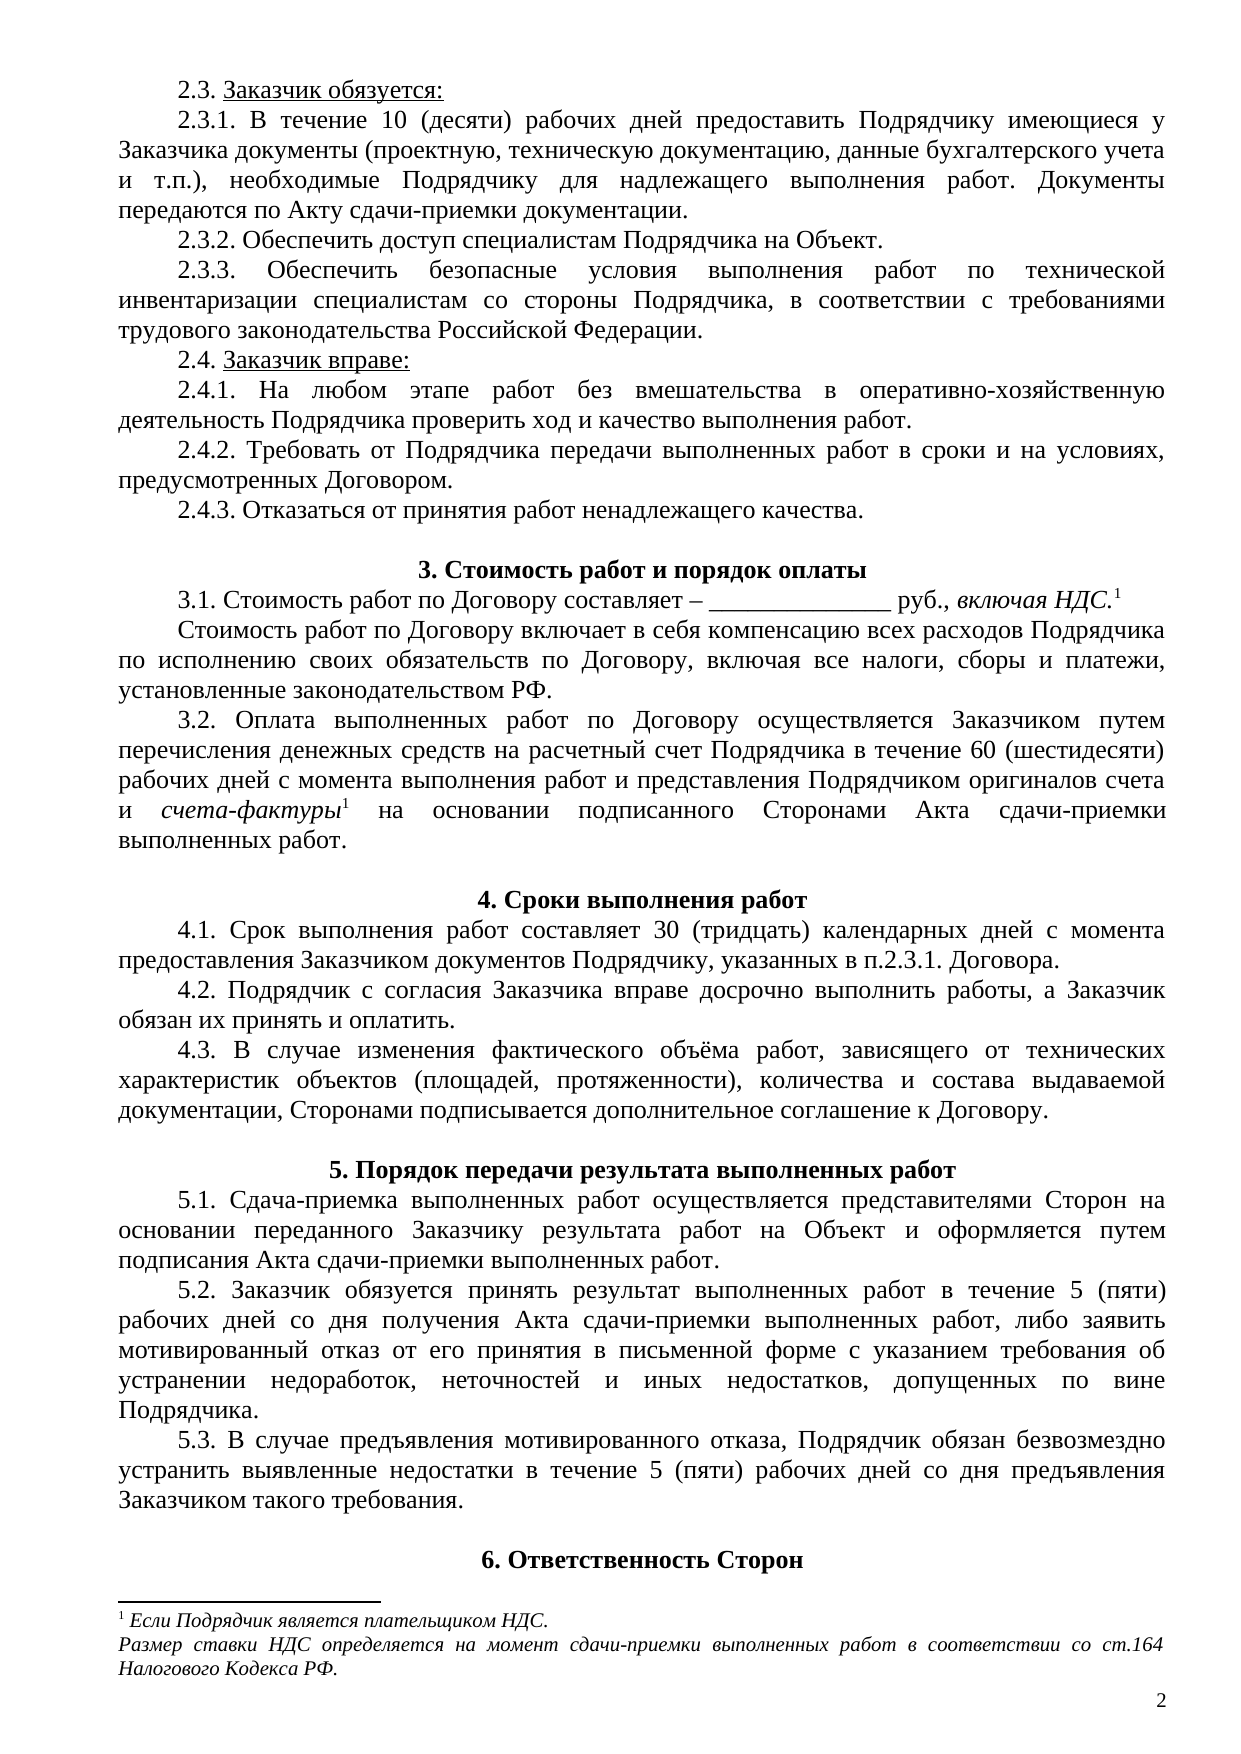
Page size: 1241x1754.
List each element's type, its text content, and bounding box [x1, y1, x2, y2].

text Стоимость работ по Договору включает в себя компенсацию всех расходов Подрядчика по исполнению своих обязательств по Договору, включая все налоги, сборы и платежи, установленные законодательством РФ. [118, 614, 1167, 704]
text 4.3. В случае изменения фактического объёма работ, зависящего от технических характеристик объектов (площадей, протяженности), количества и состава выдаваемой документации, Сторонами подписывается дополнительное соглашение к Договору. [118, 1034, 1167, 1124]
text 2.4.1. На любом этапе работ без вмешательства в оперативно-хозяйственную деятельность Подрядчика проверить ход и качество выполнения работ. [118, 374, 1167, 434]
text 5.1. Сдача-приемка выполненных работ осуществляется представителями Сторон на основании переданного Заказчику результата работ на Объект и оформляется путем подписания Акта сдачи-приемки выполненных работ. [118, 1184, 1167, 1274]
text 2.4.3. Отказаться от принятия работ ненадлежащего качества. [118, 494, 1167, 524]
text 5. Порядок передачи результата выполненных работ [118, 1154, 1167, 1184]
text 4. Сроки выполнения работ [118, 884, 1167, 914]
text 4.2. Подрядчик с согласия Заказчика вправе досрочно выполнить работы, а Заказчик обязан их принять и оплатить. [118, 974, 1167, 1034]
text 3. Стоимость работ и порядок оплаты [118, 554, 1167, 584]
text 2.3.3. Обеспечить безопасные условия выполнения работ по технической инвентаризации специалистам со стороны Подрядчика, в соответствии с требованиями трудового законодательства Российской Федерации. [118, 254, 1167, 344]
text 5.2. Заказчик обязуется принять результат выполненных работ в течение 5 (пяти) рабочих дней со дня получения Акта сдачи-приемки выполненных работ, либо заявить мотивированный отказ от его принятия в письменной форме с указанием требования об устранении недоработок, неточностей и иных недостатков, допущенных по вине Подрядчика. [118, 1274, 1167, 1424]
text 6. Ответственность Сторон [118, 1544, 1167, 1574]
text 5.3. В случае предъявления мотивированного отказа, Подрядчик обязан безвозмездно устранить выявленные недостатки в течение 5 (пяти) рабочих дней со дня предъявления Заказчиком такого требования. [118, 1424, 1167, 1514]
text 4.1. Срок выполнения работ составляет 30 (тридцать) календарных дней с момента предоставления Заказчиком документов Подрядчику, указанных в п.2.3.1. Договора. [118, 914, 1167, 974]
text 2.4.2. Требовать от Подрядчика передачи выполненных работ в сроки и на условиях, предусмотренных Договором. [118, 434, 1167, 494]
text 3.1. Стоимость работ по Договору составляет – ______________ руб., включая НДС. [118, 584, 1167, 614]
text 2.3.1. В течение 10 (десяти) рабочих дней предоставить Подрядчику имеющиеся у Заказчика документы (проектную, техническую документацию, данные бухгалтерского учета и т.п.), необходимые Подрядчику для надлежащего выполнения работ. Документы передаются по Акту сдачи-приемки документации. [118, 104, 1167, 224]
text 2.3.2. Обеспечить доступ специалистам Подрядчика на Объект. [118, 224, 1167, 254]
text 3.2. Оплата выполненных работ по Договору осуществляется Заказчиком путем перечисления денежных средств на расчетный счет Подрядчика в течение 60 (шестидесяти) рабочих дней с момента выполнения работ и представления Подрядчиком оригиналов счета и счета-фактуры1 на основании подписанного Сторонами Акта сдачи-приемки выполненных работ. [118, 704, 1167, 854]
text 2.4. Заказчик вправе: [118, 344, 1167, 374]
text 2.3. Заказчик обязуется: [118, 74, 1167, 104]
